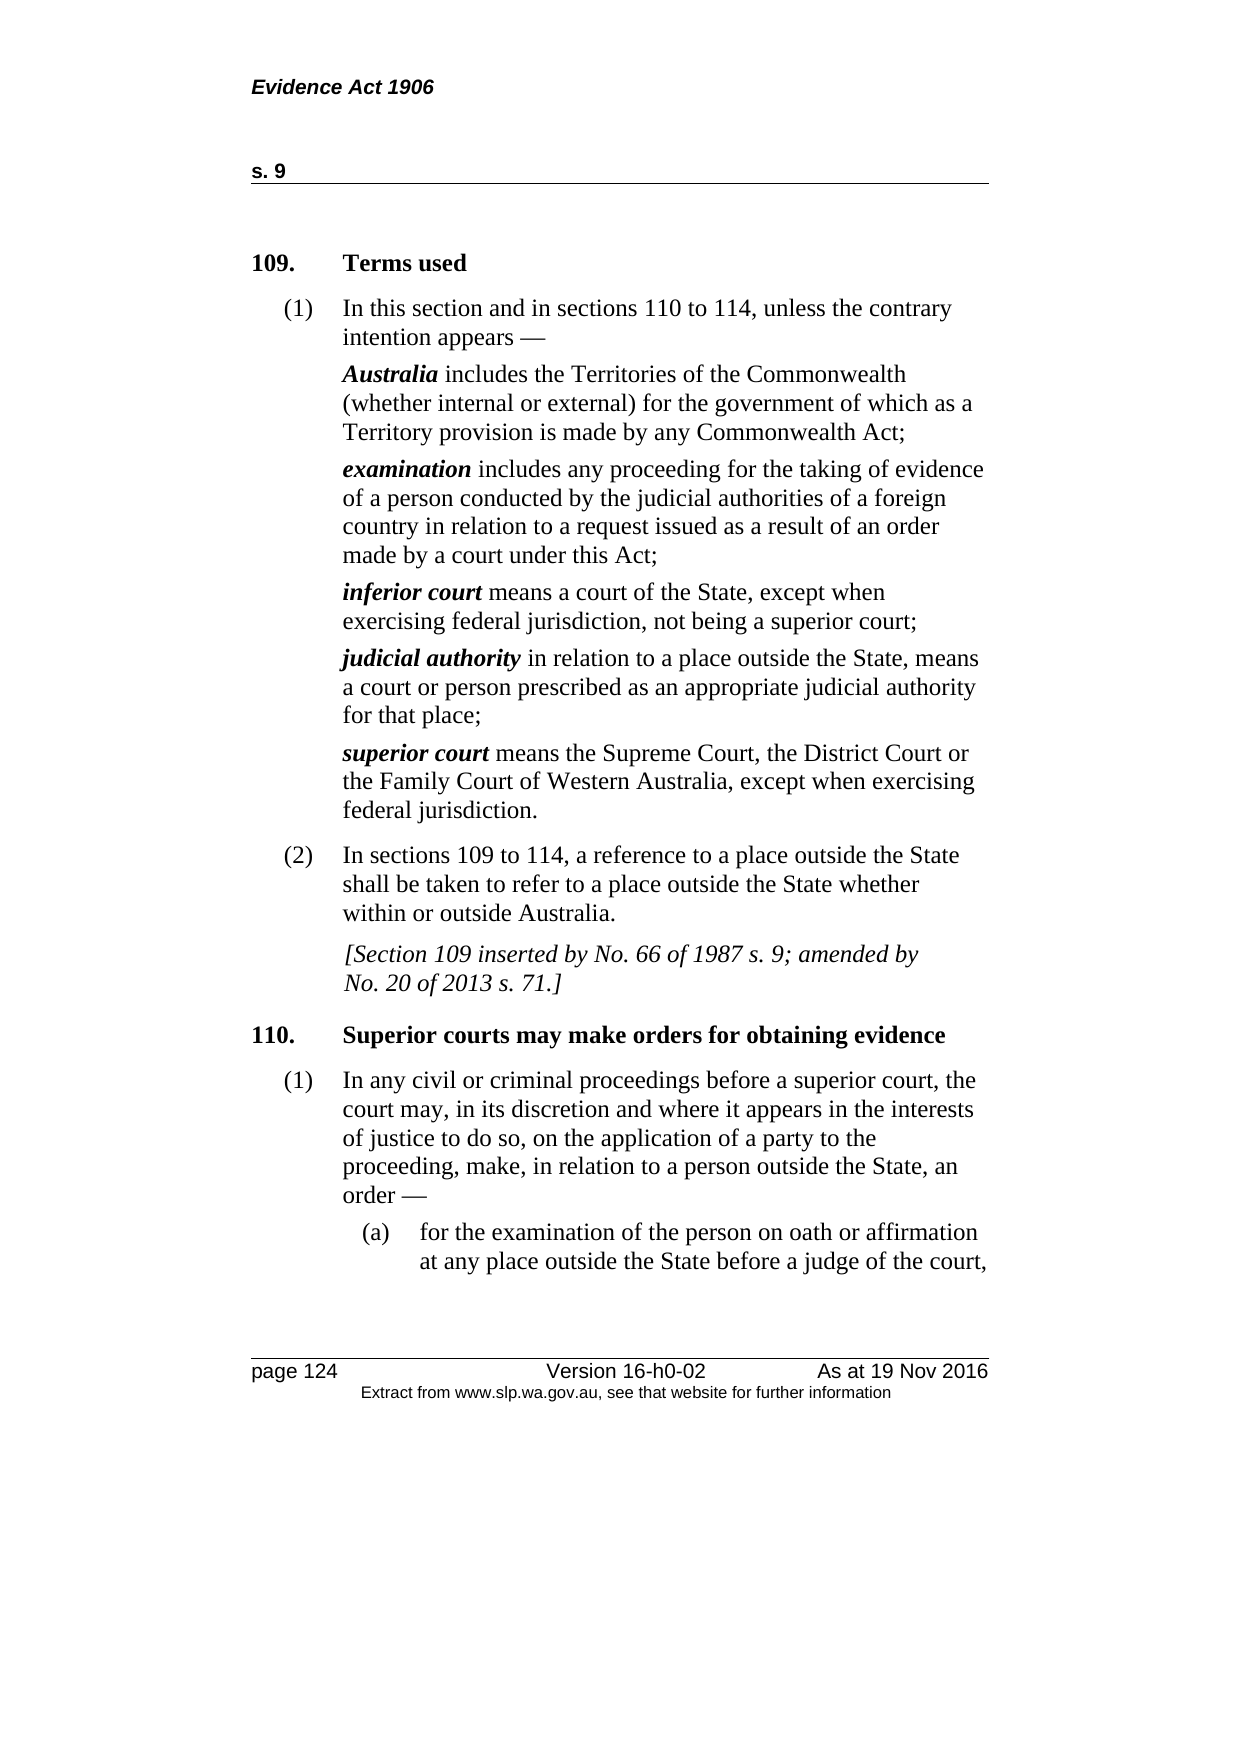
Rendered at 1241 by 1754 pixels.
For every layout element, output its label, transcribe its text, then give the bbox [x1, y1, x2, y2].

text inferior court means a court of the State, except when exercising federal jurisdiction, not being a superior court; [251, 577, 989, 635]
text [251, 1217, 989, 1275]
text (2) In sections 109 to 114, a reference to a place outside the State shall be taken to refer to a place outside the State whether within or outside . [251, 841, 989, 927]
text examination includes any proceeding for the taking of evidence of a person conducted by the judicial authorities of a foreign country in relation to a request issued as a result of an order made by a court under this Act; [251, 454, 989, 569]
text includes the Territories of the Commonwealth (whether internal or external) for the government of which as a Territory provision is made by any Commonwealth Act; [251, 359, 989, 446]
text judicial authority in relation to a place outside the State, means a court or person prescribed as an appropriate judicial authority for that place; [251, 643, 989, 729]
text superior court means the Supreme Court, the District Court or the Family Court of Western Australia, except when exercising federal jurisdiction. [251, 738, 989, 824]
subtitle 110. Superior courts may make orders for obtaining evidence [251, 1020, 989, 1048]
text (1) In this section and in sections 110 to 114, unless the contrary intention appears — [251, 293, 989, 351]
subtitle 109. Terms used [251, 248, 989, 277]
text [Section 109 inserted by No. 66 of 1987 s. 9; amended by No. 20 of 2013 s. 71.] [251, 939, 989, 997]
text (1) In any civil or criminal proceedings before a superior court, the court may, in its discretion and where it appears in the interests of justice to do so, on the application of a party to the proceeding, make, in relation to a person outside the State, an order — [251, 1065, 989, 1209]
